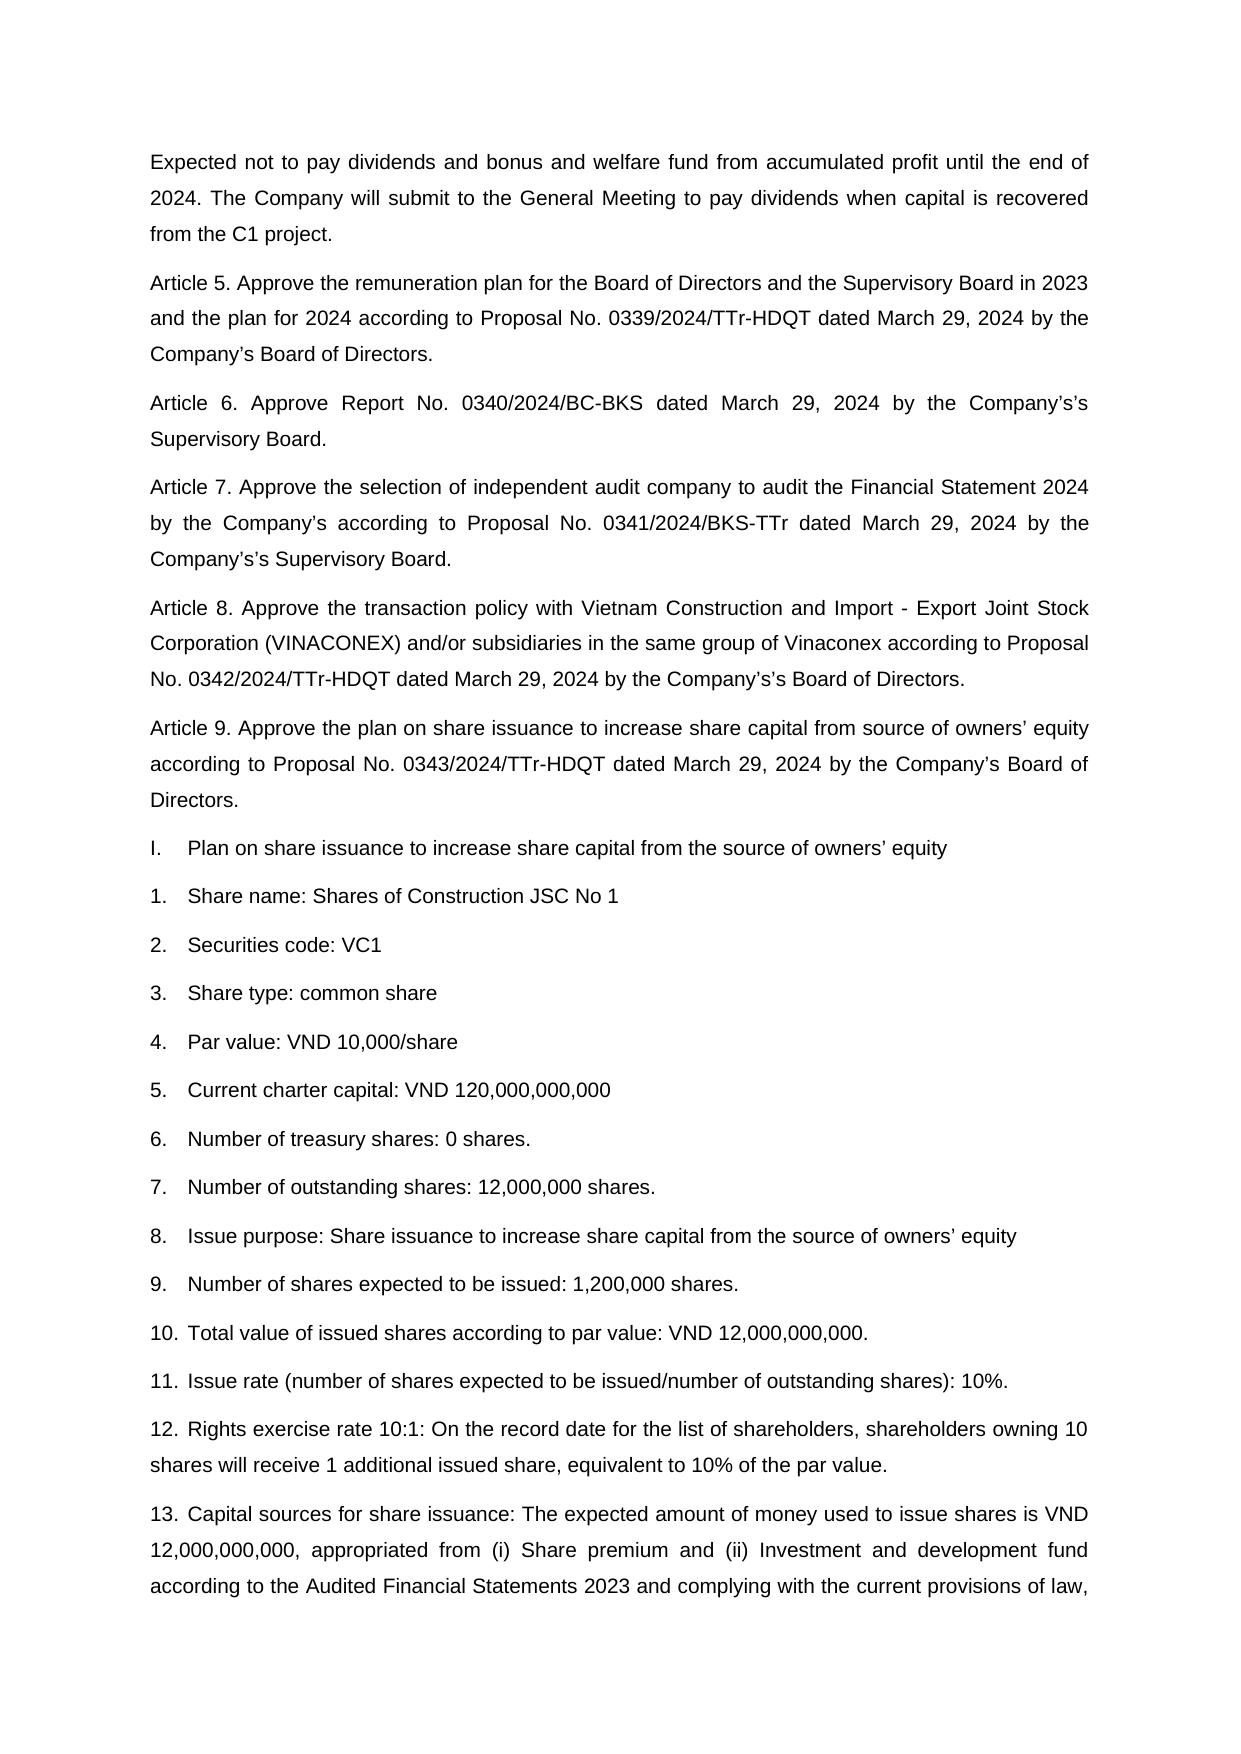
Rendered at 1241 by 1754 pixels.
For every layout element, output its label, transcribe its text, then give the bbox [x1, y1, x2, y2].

list Plan on share issuance to increase share capital from the source of owners’ equity [150, 836, 1090, 860]
list Par value: VND 10,000/share [150, 1030, 1090, 1054]
list Total value of issued shares according to par value: VND 12,000,000,000. [150, 1320, 1090, 1344]
list Issue rate (number of shares expected to be issued/number of outstanding shares): 10%. [150, 1369, 1090, 1393]
list Rights exercise rate 10:1: On the record date for the list of shareholders, shareholders owning 10 shares will receive 1 additional issued share, equivalent to 10% of the par value. [150, 1417, 1090, 1477]
list Share name: Shares of Construction JSC No 1 [150, 884, 1090, 908]
text ‎‎Article 6. Approve Report No. 0340/2024/BC-BKS dated March 29, 2024 by the Company’s’s Supervisory Board. [150, 391, 1090, 451]
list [150, 1502, 1090, 1597]
list Issue purpose: Share issuance to increase share capital from the source of owners’ equity [150, 1223, 1090, 1247]
text ‎‎Article 9. Approve the plan on share issuance to increase share capital from source of owners’ equity according to Proposal No. 0343/2024/TTr-HDQT dated March 29, 2024 by the Company’s Board of Directors. [150, 716, 1090, 811]
list Share type: common share [150, 981, 1090, 1005]
list Current charter capital: VND 120,000,000,000 [150, 1078, 1090, 1102]
list Number of shares expected to be issued: 1,200,000 shares. [150, 1272, 1090, 1296]
text Expected not to pay dividends and bonus and welfare fund from accumulated profit until the end of 2024. The Company will submit to the General Meeting to pay dividends when capital is recovered from the C1 project. [150, 150, 1090, 246]
list Number of outstanding shares: 12,000,000 shares. [150, 1175, 1090, 1199]
list Securities code: VC1 [150, 933, 1090, 957]
text ‎‎Article 7. Approve the selection of independent audit company to audit the Financial Statement 2024 by the Company’s according to Proposal No. 0341/2024/BKS-TTr dated March 29, 2024 by the Company’s’s Supervisory Board. [150, 475, 1090, 571]
text ‎‎Article 5. Approve the remuneration plan for the Board of Directors and the Supervisory Board in 2023 and the plan for 2024 according to Proposal No. 0339/2024/TTr-HDQT dated March 29, 2024 by the Company’s Board of Directors. [150, 270, 1090, 366]
list Number of treasury shares: 0 shares. [150, 1127, 1090, 1151]
text ‎‎Article 8. Approve the transaction policy with Vietnam Construction and Import - Export Joint Stock Corporation (VINACONEX) and/or subsidiaries in the same group of Vinaconex according to Proposal No. 0342/2024/TTr-HDQT dated March 29, 2024 by the Company’s’s Board of Directors. [150, 595, 1090, 691]
